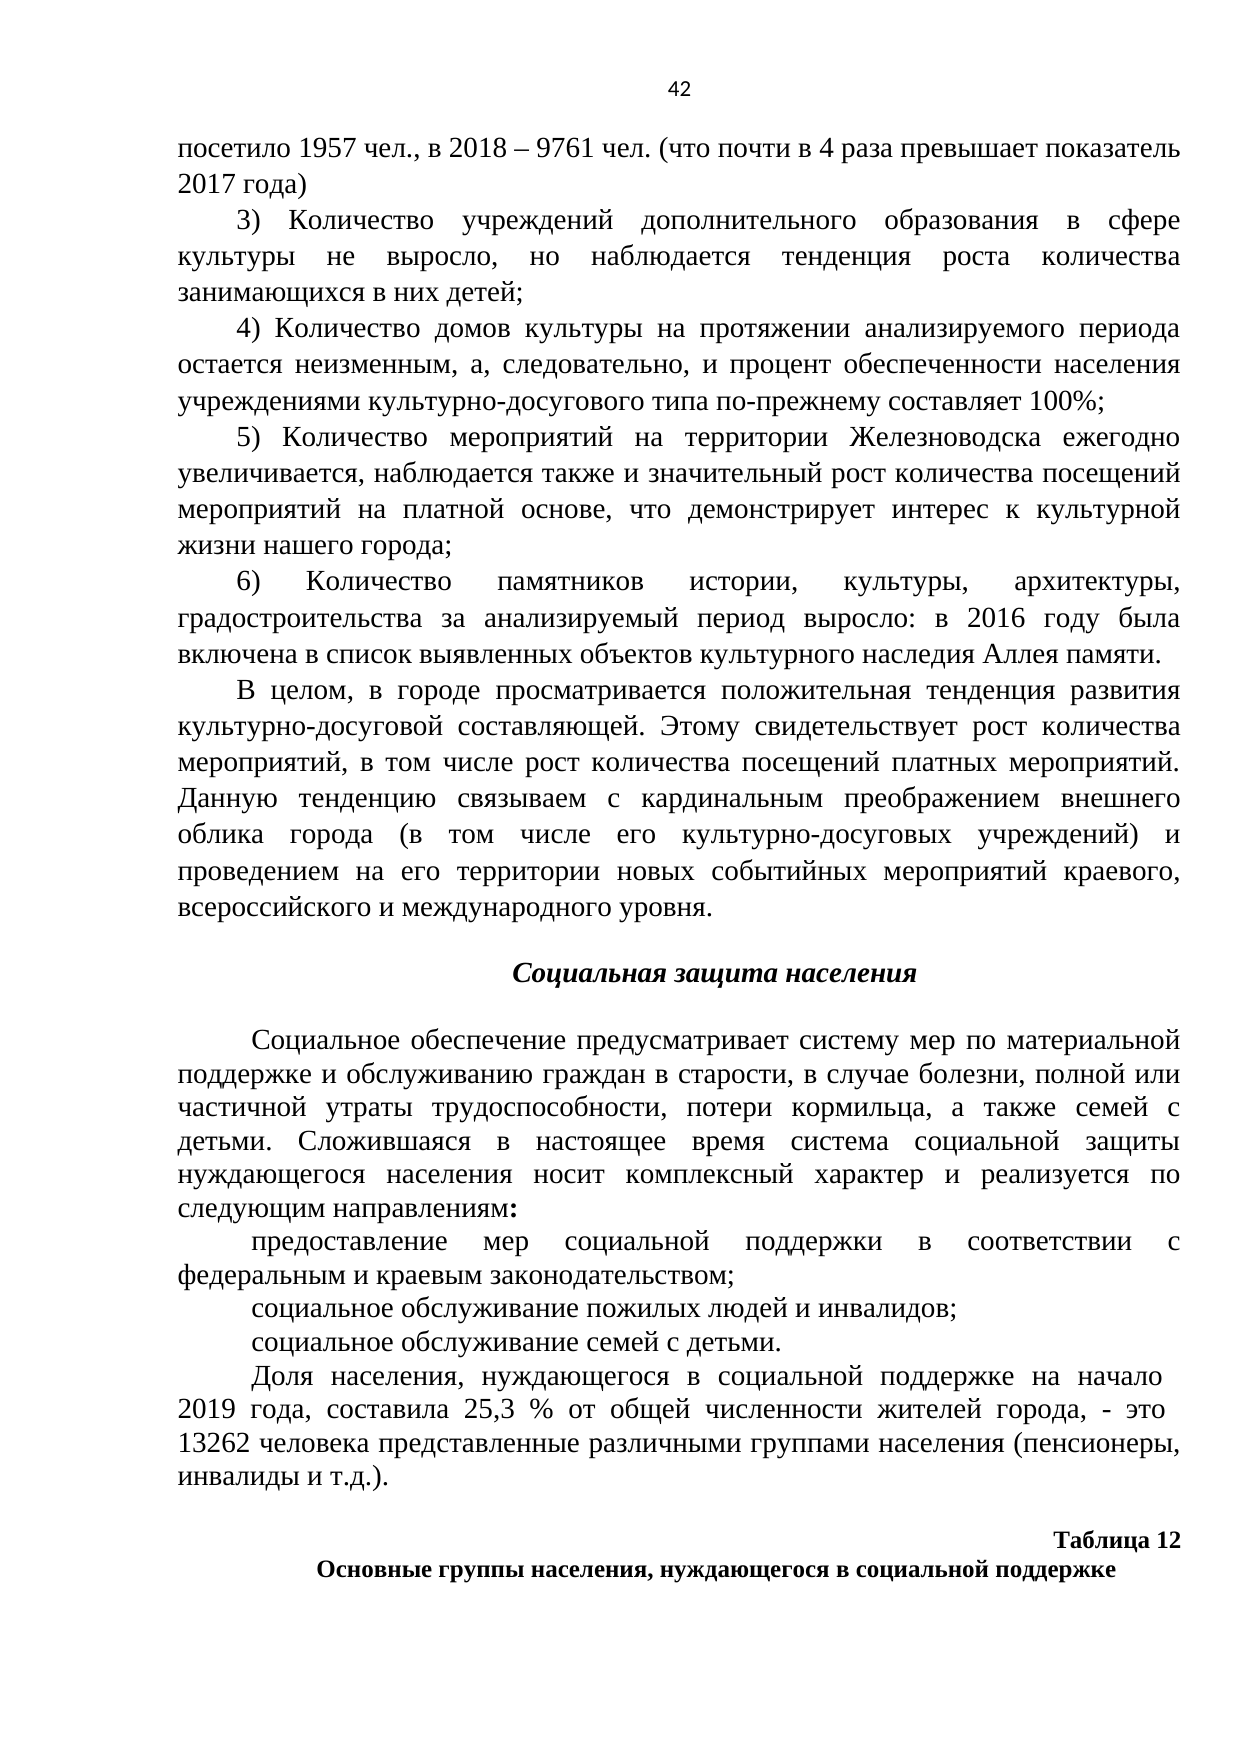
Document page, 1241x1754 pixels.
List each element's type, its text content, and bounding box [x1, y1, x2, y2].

text социальное обслуживание семей с детьми. [177, 1324, 1181, 1358]
text Основные группы населения, нуждающегося в социальной поддержке [177, 1554, 1181, 1583]
text Таблица 12 [177, 1525, 1181, 1554]
text В целом, в городе просматривается положительная тенденция развития культурно-досуговой составляющей. Этому свидетельствует рост количества мероприятий, в том числе рост количества посещений платных мероприятий. Данную тенденцию связываем с кардинальным преображением внешнего облика города (в том числе его культурно-досуговых учреждений) и проведением на его территории новых событийных мероприятий краевого, всероссийского и международного уровня. [177, 672, 1181, 922]
text 4) Количество домов культуры на протяжении анализируемого периода остается неизменным, а, следовательно, и процент обеспеченности населения учреждениями культурно-досугового типа по-прежнему составляет 100%; [177, 311, 1181, 416]
text 3) Количество учреждений дополнительного образования в сфере культуры не выросло, но наблюдается тенденция роста количества занимающихся в них детей; [177, 202, 1181, 308]
text предоставление мер социальной поддержки в соответствии с федеральным и краевым законодательством; [177, 1223, 1181, 1291]
text Социальная защита населения [177, 955, 1181, 989]
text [177, 130, 1181, 199]
text Социальное обеспечение предусматривает систему мер по материальной поддержке и обслуживанию граждан в старости, в случае болезни, полной или частичной утраты трудоспособности, потери кормильца, а также семей с детьми. Сложившаяся в настоящее время система социальной защиты нуждающегося населения носит комплексный характер и реализуется по следующим направлениям: [177, 1022, 1181, 1223]
text 5) Количество мероприятий на территории Железноводска ежегодно увеличивается, наблюдается также и значительный рост количества посещений мероприятий на платной основе, что демонстрирует интерес к культурной жизни нашего города; [177, 419, 1181, 561]
text Доля населения, нуждающегося в социальной поддержке на начало 2019 года, составила 25,3 % от общей численности жителей города, - это 13262 человека представленные различными группами населения (пенсионеры, инвалиды и т.д.). [177, 1358, 1181, 1492]
text 6) Количество памятников истории, культуры, архитектуры, градостроительства за анализируемый период выросло: в 2016 году была включена в список выявленных объектов культурного наследия Аллея памяти. [177, 563, 1181, 669]
text социальное обслуживание пожилых людей и инвалидов; [177, 1291, 1181, 1324]
